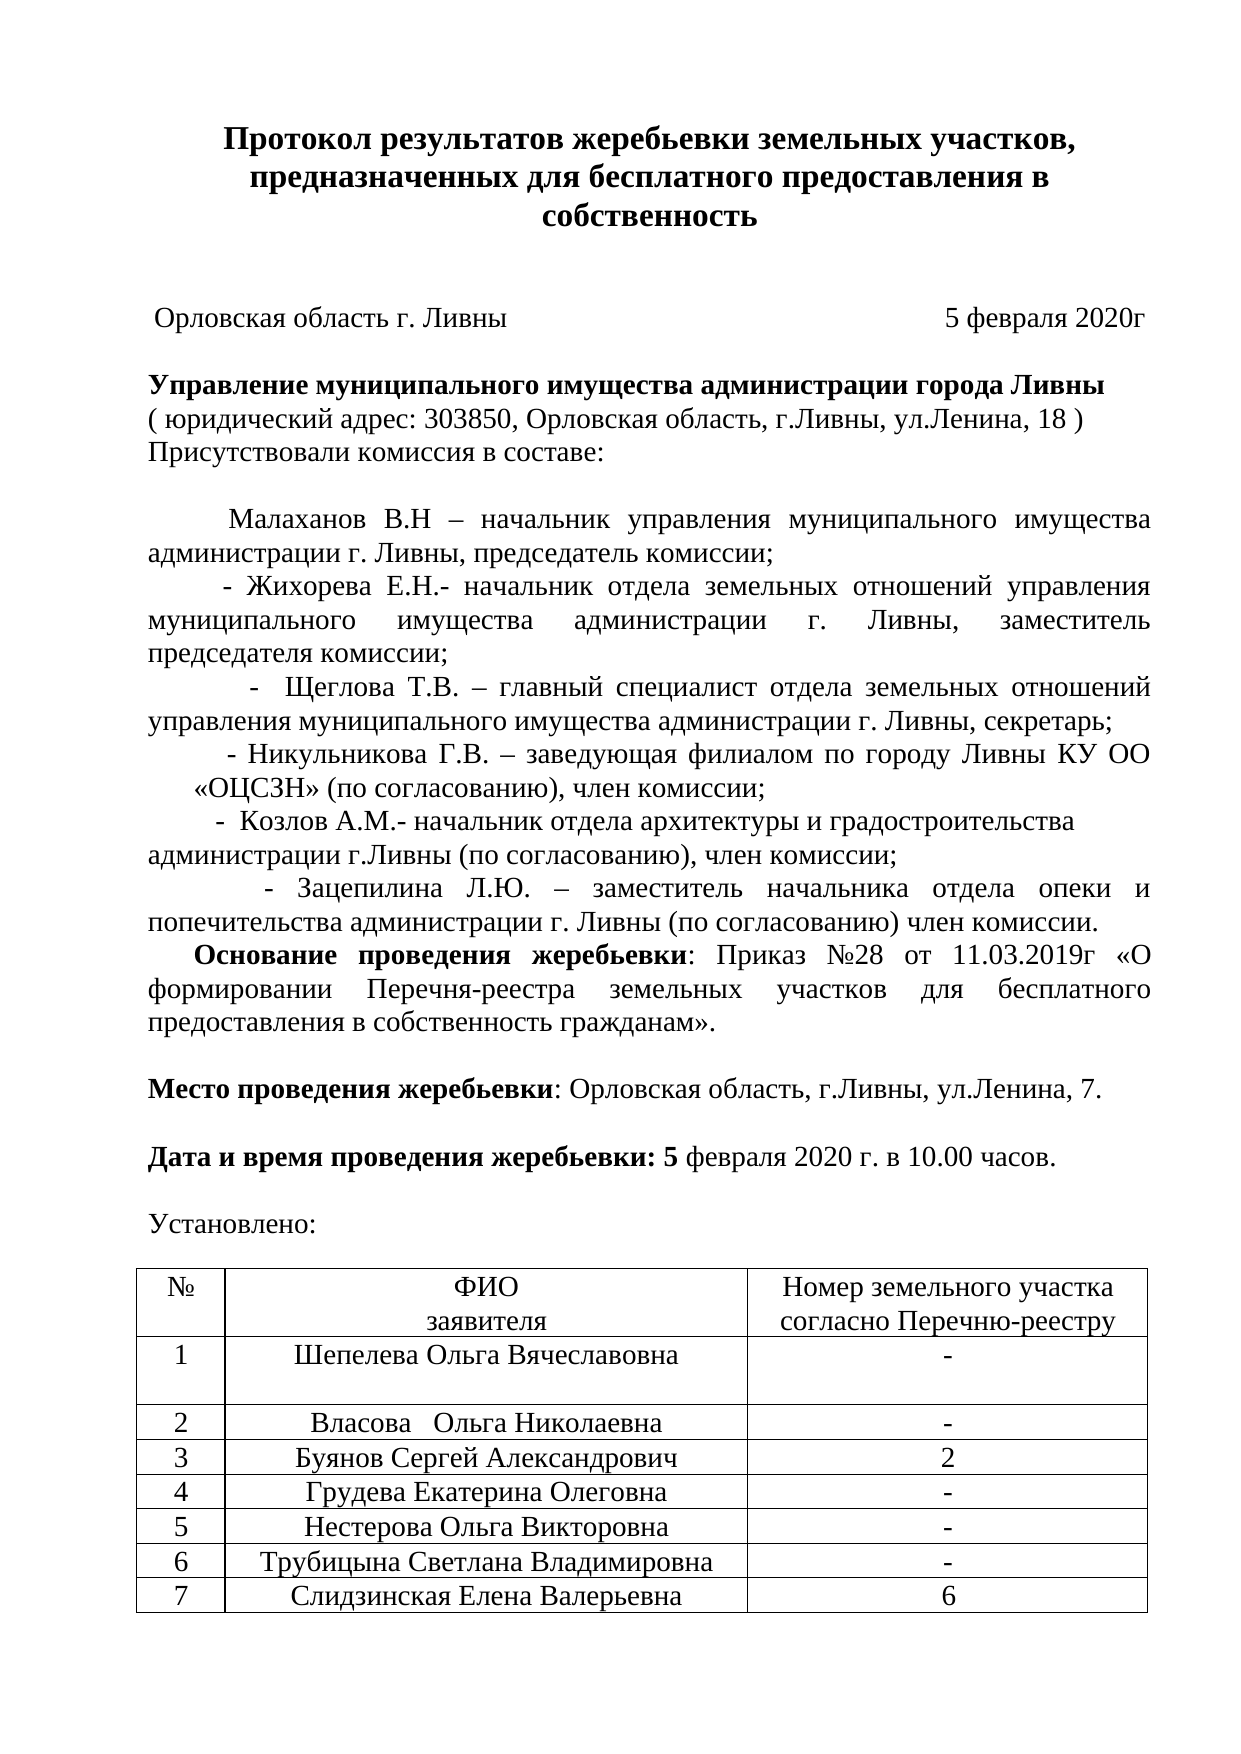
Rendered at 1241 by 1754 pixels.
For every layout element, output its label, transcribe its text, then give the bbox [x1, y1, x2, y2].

text - Щеглова Т.В. – главный специалист отдела земельных отношений управления муниципального имущества администрации г. Ливны, секретарь; [148, 669, 1152, 736]
table_cell 5 [137, 1509, 224, 1543]
table_cell Власова Ольга Николаевна [226, 1405, 747, 1439]
text Протокол результатов жеребьевки земельных участков, предназначенных для бесплатного предоставления в собственность [148, 118, 1152, 233]
text Управление муниципального имущества администрации города Ливны [148, 367, 1152, 401]
text ( юридический адрес: 303850, Орловская область, г.Ливны, ул.Ленина, 18 ) [148, 401, 1152, 434]
text - Зацепилина Л.Ю. – заместитель начальника отдела опеки и попечительства администрации г. Ливны (по согласованию) член комиссии. [148, 870, 1152, 937]
table_cell Трубицына Светлана Владимировна [226, 1544, 747, 1577]
table_header Номер земельного участка согласно Перечню-реестру [748, 1269, 1147, 1336]
table_cell - [748, 1475, 1147, 1508]
text Дата и время проведения жеребьевки: 5 февраля . в 10.00 часов. [148, 1139, 1152, 1172]
table_cell - [748, 1544, 1147, 1577]
table_cell 4 [137, 1475, 224, 1508]
table_cell Шепелева Ольга Вячеславовна [226, 1337, 747, 1404]
table_cell 6 [748, 1578, 1147, 1612]
table_cell Слидзинская Елена Валерьевна [226, 1578, 747, 1612]
table_cell Буянов Сергей Александрович [226, 1440, 747, 1473]
table_cell - [748, 1405, 1147, 1439]
table_cell 1 [137, 1337, 224, 1404]
table_cell 2 [137, 1405, 224, 1439]
table_cell 3 [137, 1440, 224, 1473]
table_cell - [748, 1337, 1147, 1404]
table_cell 6 [137, 1544, 224, 1577]
text Орловская область г. Ливны 5 февраля 2020г [148, 300, 1152, 334]
table_cell Нестерова Ольга Викторовна [226, 1509, 747, 1543]
text Место проведения жеребьевки: Орловская область, г.Ливны, ул.Ленина, 7. [148, 1072, 1152, 1105]
text Присутствовали комиссия в составе: [148, 434, 1152, 468]
text - Никульникова Г.В. – заведующая филиалом по городу Ливны КУ ОО «ОЦСЗН» (по согласованию), член комиссии; [193, 736, 1152, 803]
text администрации г.Ливны (по согласованию), член комиссии; [148, 837, 1152, 870]
text Малаханов В.Н – начальник управления муниципального имущества администрации г. Ливны, председатель комиссии; [148, 501, 1152, 568]
table_cell 2 [748, 1440, 1147, 1473]
text - Козлов А.М.- начальник отдела архитектуры и градостроительства [193, 803, 1152, 837]
table_cell Грудева Екатерина Олеговна [226, 1475, 747, 1508]
table_cell 7 [137, 1578, 224, 1612]
table_cell - [748, 1509, 1147, 1543]
text Основание проведения жеребьевки: Приказ №28 от 11.03.2019г «О формировании Перечня-реестра земельных участков для бесплатного предоставления в собственность гражданам». [148, 937, 1152, 1038]
table_header ФИО заявителя [226, 1269, 747, 1336]
text - Жихорева Е.Н.- начальник отдела земельных отношений управления муниципального имущества администрации г. Ливны, заместитель председателя комиссии; [148, 568, 1152, 669]
text Установлено: [148, 1206, 1152, 1239]
table_header № [137, 1269, 224, 1336]
